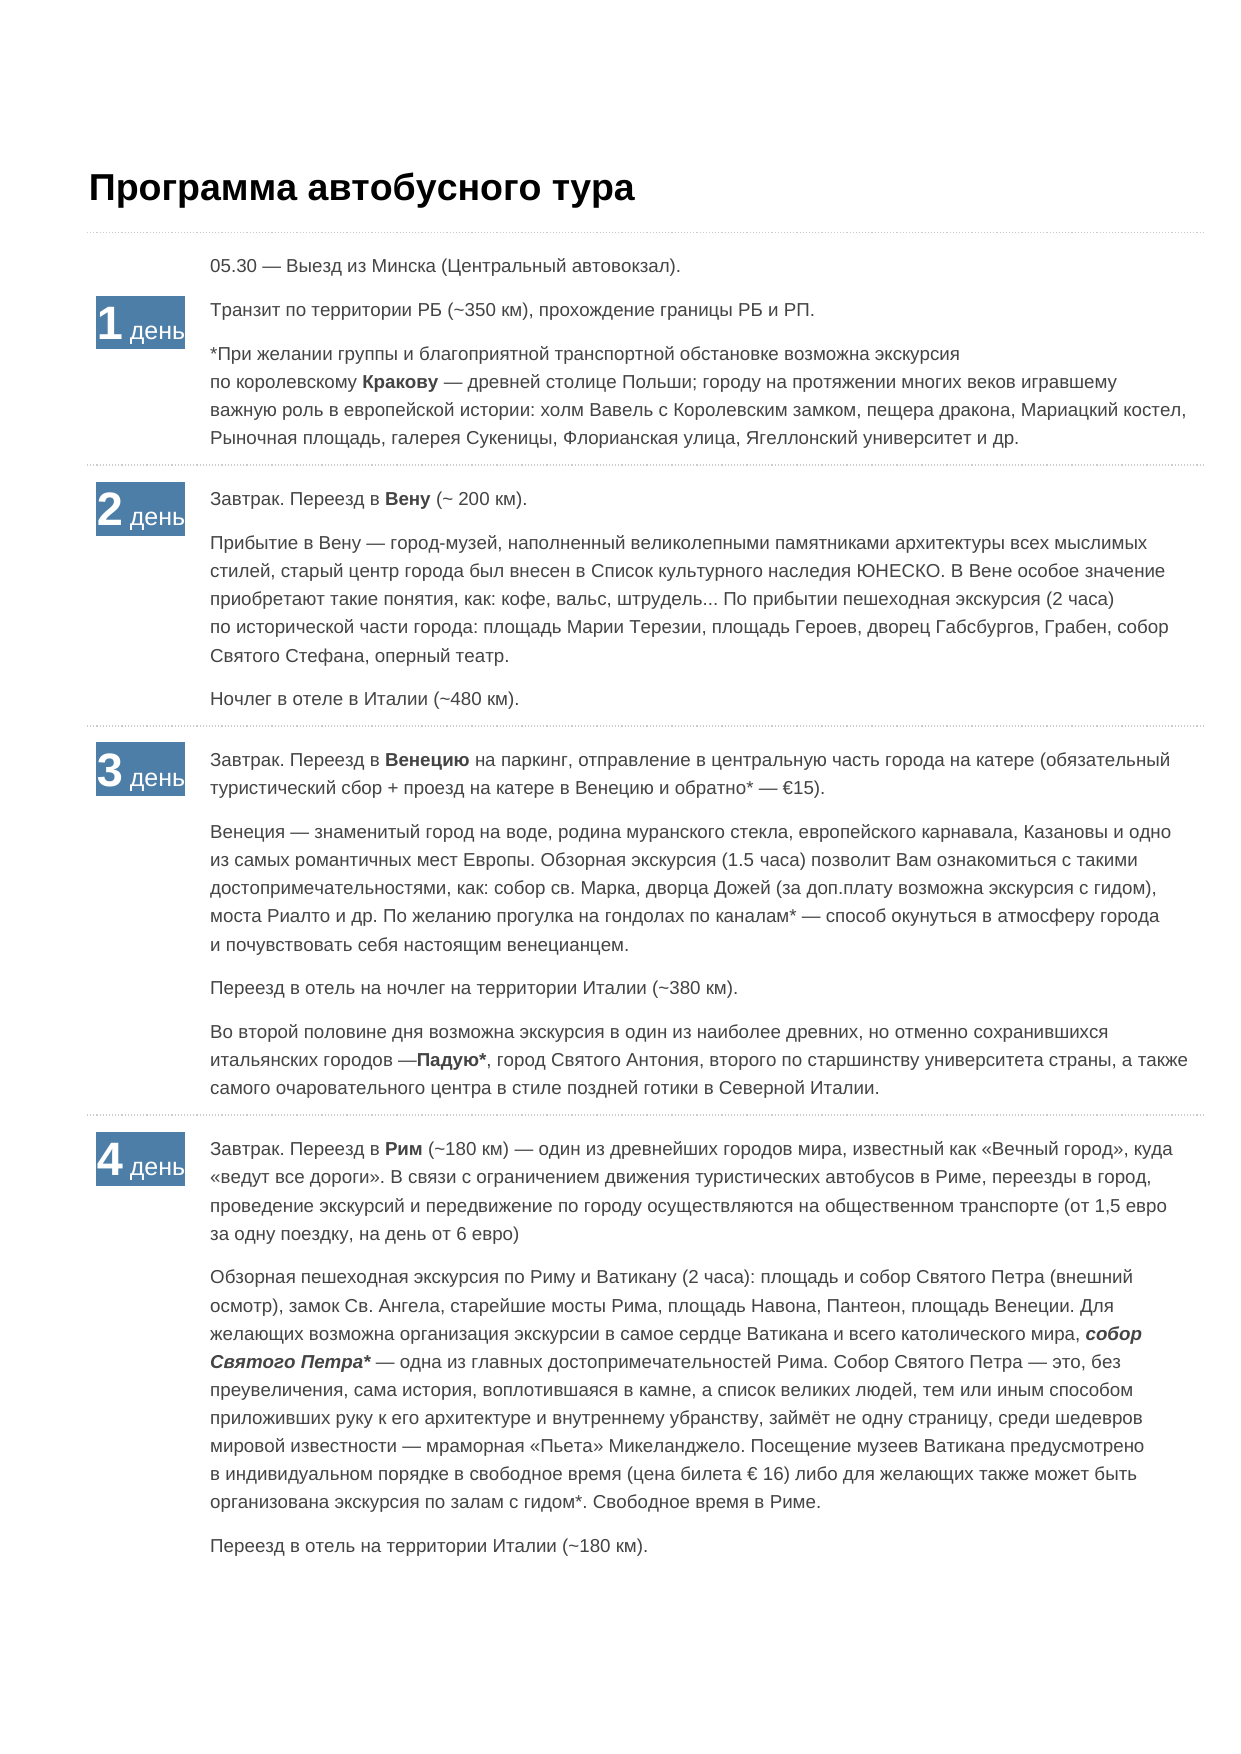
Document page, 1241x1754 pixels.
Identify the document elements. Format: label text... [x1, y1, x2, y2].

text Программа автобусного тура [89, 165, 1152, 208]
table_cell 2 день [87, 464, 194, 725]
table_header 05.30 — Выезд из Минска (Центральный автовокзал). Транзит по территории РБ (~350 км), прохождение границы РБ и РП. *При желании группы и благоприятной транспортной обстановке возможна экскурсия по королевскому Кракову — древней столице Польши; городу на протяжении многих веков игравшему важную роль в европейской истории: холм Вавель с Королевским замком, пещера дракона, Мариацкий костел, Рыночная площадь, галерея Сукеницы, Флорианская улица, Ягеллонский университет и др. [194, 232, 1204, 464]
table_cell Завтрак. Переезд в Рим (~180 км) — один из древнейших городов мира, известный как «Вечный город», куда «ведут все дороги». В связи с ограничением движения туристических автобусов в Риме, переезды в город, проведение экскурсий и передвижение по городу осуществляются на общественном транспорте (от 1,5 евро за одну поездку, на день от 6 евро) Обзорная пешеходная экскурсия по Риму и Ватикану (2 часа): площадь и собор Святого Петра (внешний осмотр), замок Св. Ангела, старейшие мосты Рима, площадь Навона, Пантеон, площадь Венеции. Для желающих возможна организация экскурсии в самое сердце Ватикана и всего католического мира, собор Святого Петра* — одна из главных достопримечательностей Рима. Собор Святого Петра — это, без преувеличения, сама история, воплотившаяся в камне, а список великих людей, тем или иным способом приложивших руку к его архитектуре и внутреннему убранству, займёт не одну страницу, среди шедевров мировой известности — мраморная «Пьета» Микеланджело. Посещение музеев Ватикана предусмотрено в индивидуальном порядке в свободное время (цена билета € 16) либо для желающих также может быть организована экскурсия по залам с гидом*. Свободное время в Риме. Переезд в отель на территории Италии (~180 км). [194, 1114, 1204, 1572]
table_cell Завтрак. Переезд в Венецию на паркинг, отправление в центральную часть города на катере (обязательный туристический сбор + проезд на катере в Венецию и обратно* — €15). Венеция — знаменитый город на воде, родина муранского стекла, европейского карнавала, Казановы и одно из самых романтичных мест Европы. Обзорная экскурсия (1.5 часа) позволит Вам ознакомиться с такими достопримечательностями, как: собор св. Марка, дворца Дожей (за доп.плату возможна экскурсия с гидом), моста Риалто и др. По желанию прогулка на гондолах по каналам* — способ окунуться в атмосферу города и почувствовать себя настоящим венецианцем. Переезд в отель на ночлег на территории Италии (~380 км). Во второй половине дня возможна экскурсия в один из наиболее древних, но отменно сохранившихся итальянских городов —Падую*, город Святого Антония, второго по старшинству университета страны, а также самого очаровательного центра в стиле поздней готики в Северной Италии. [194, 725, 1204, 1114]
table_cell Завтрак. Переезд в Вену (~ 200 км). Прибытие в Вену — город-музей, наполненный великолепными памятниками архитектуры всех мыслимых стилей, старый центр города был внесен в Список культурного наследия ЮНЕСКО. В Вене особое значение приобретают такие понятия, как: кофе, вальс, штрудель... По прибытии пешеходная экскурсия (2 часа) по исторической части города: площадь Марии Терезии, площадь Героев, дворец Габсбургов, Грабен, собор Святого Стефана, оперный театр. Ночлег в отеле в Италии (~480 км). [194, 464, 1204, 725]
table_cell 3 день [87, 725, 194, 1114]
table_cell 4 день [87, 1114, 194, 1572]
table_header 1 день [87, 232, 194, 464]
